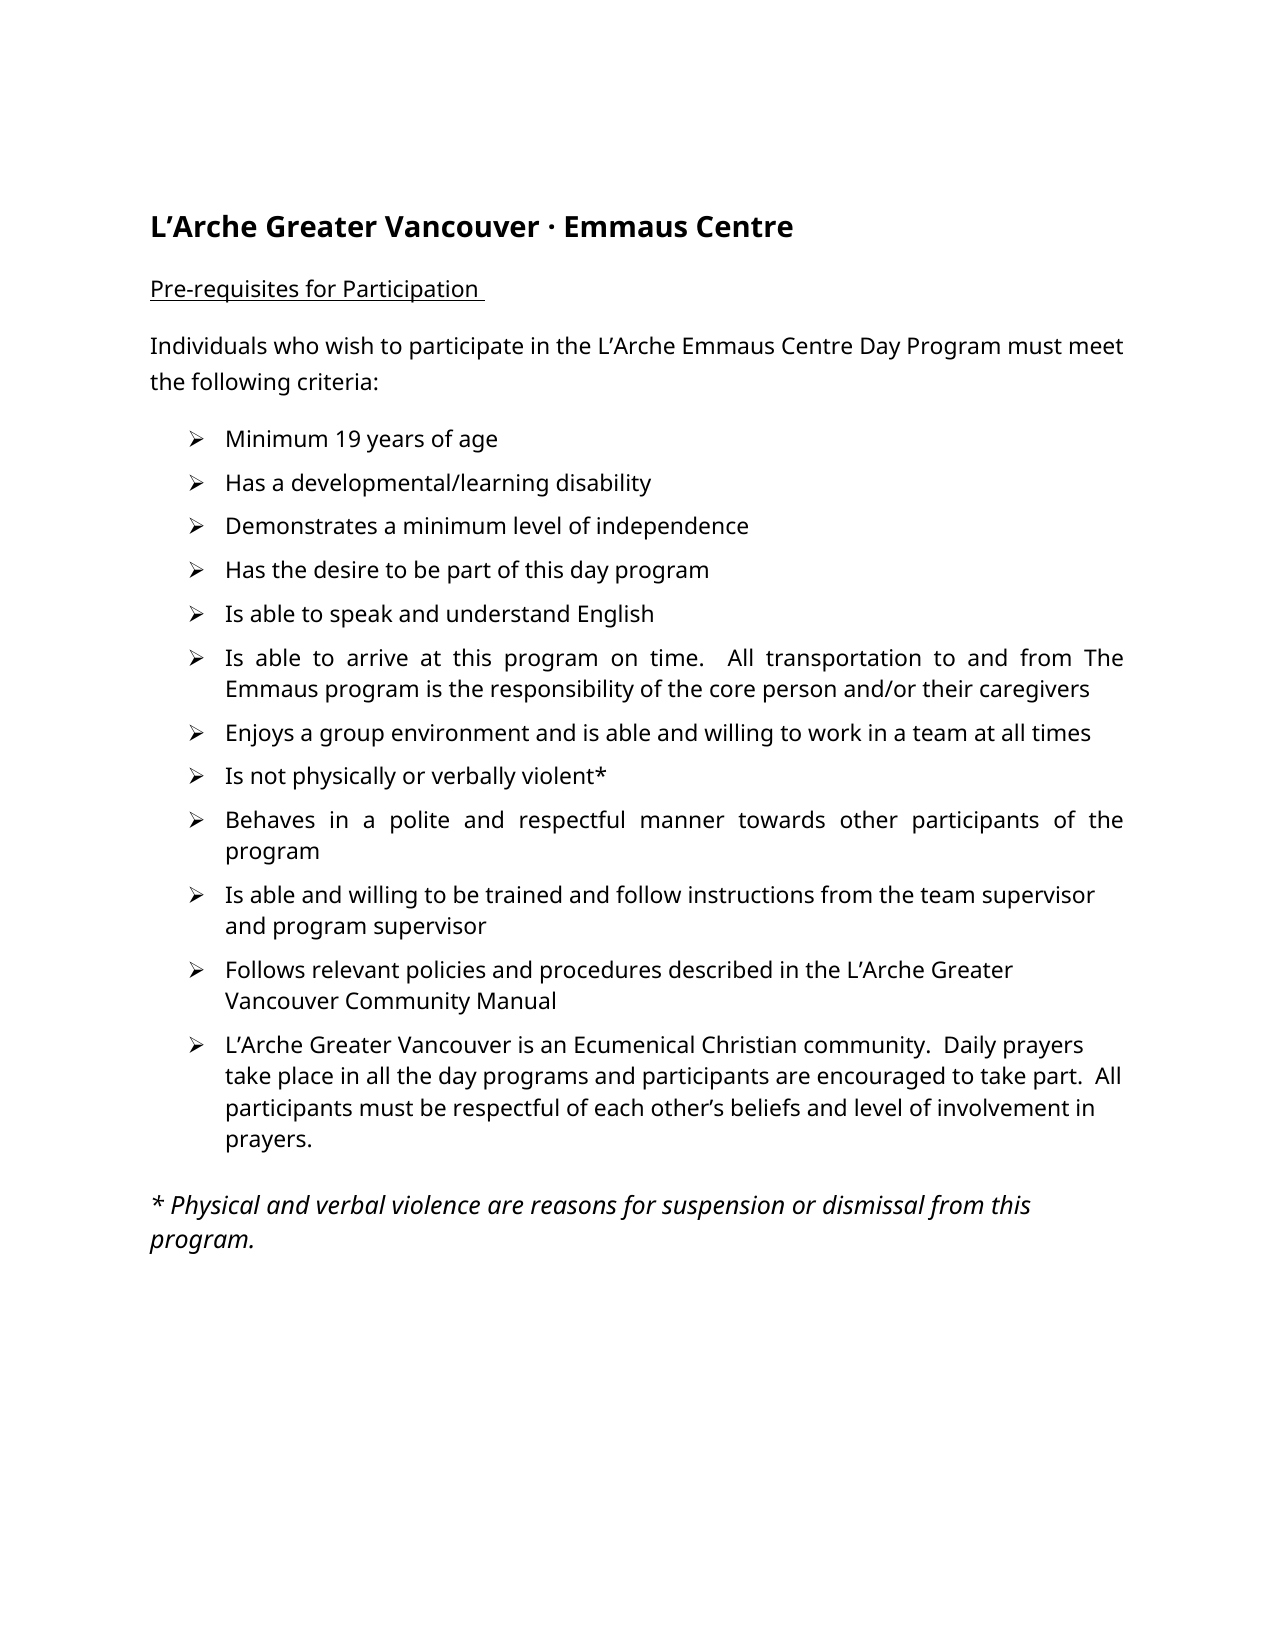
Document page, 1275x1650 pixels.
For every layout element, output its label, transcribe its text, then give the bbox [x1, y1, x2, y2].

list L’Arche Greater Vancouver is an Ecumenical Christian community. Daily prayers take place in all the day programs and participants are encouraged to take part. All participants must be respectful of each other’s beliefs and level of involvement in prayers. [187, 1029, 1125, 1154]
list Is able and willing to be trained and follow instructions from the team supervisor and program supervisor [187, 879, 1125, 941]
text * Physical and verbal violence are reasons for suspension or dismissal from this program. [150, 1188, 1125, 1256]
list Behaves in a polite and respectful manner towards other participants of the program [187, 804, 1125, 866]
list Minimum 19 years of age [187, 423, 1125, 454]
list Has the desire to be part of this day program [187, 554, 1125, 585]
list Demonstrates a minimum level of independence [187, 510, 1125, 541]
text L’Arche Greater Vancouver · Emmaus Centre [150, 207, 1125, 246]
list Enjoys a group environment and is able and willing to work in a team at all times [187, 716, 1125, 748]
text Pre-requisites for Participation [150, 273, 1125, 304]
list Is not physically or verbally violent* [187, 760, 1125, 791]
list Is able to speak and understand English [187, 598, 1125, 629]
list Follows relevant policies and procedures described in the L’Arche Greater Vancouver Community Manual [187, 954, 1125, 1016]
text Individuals who wish to participate in the L’Arche Emmaus Centre Day Program must meet the following criteria: [150, 330, 1125, 397]
list Is able to arrive at this program on time. All transportation to and from The Emmaus program is the responsibility of the core person and/or their caregivers [187, 641, 1125, 704]
list Has a developmental/learning disability [187, 466, 1125, 498]
